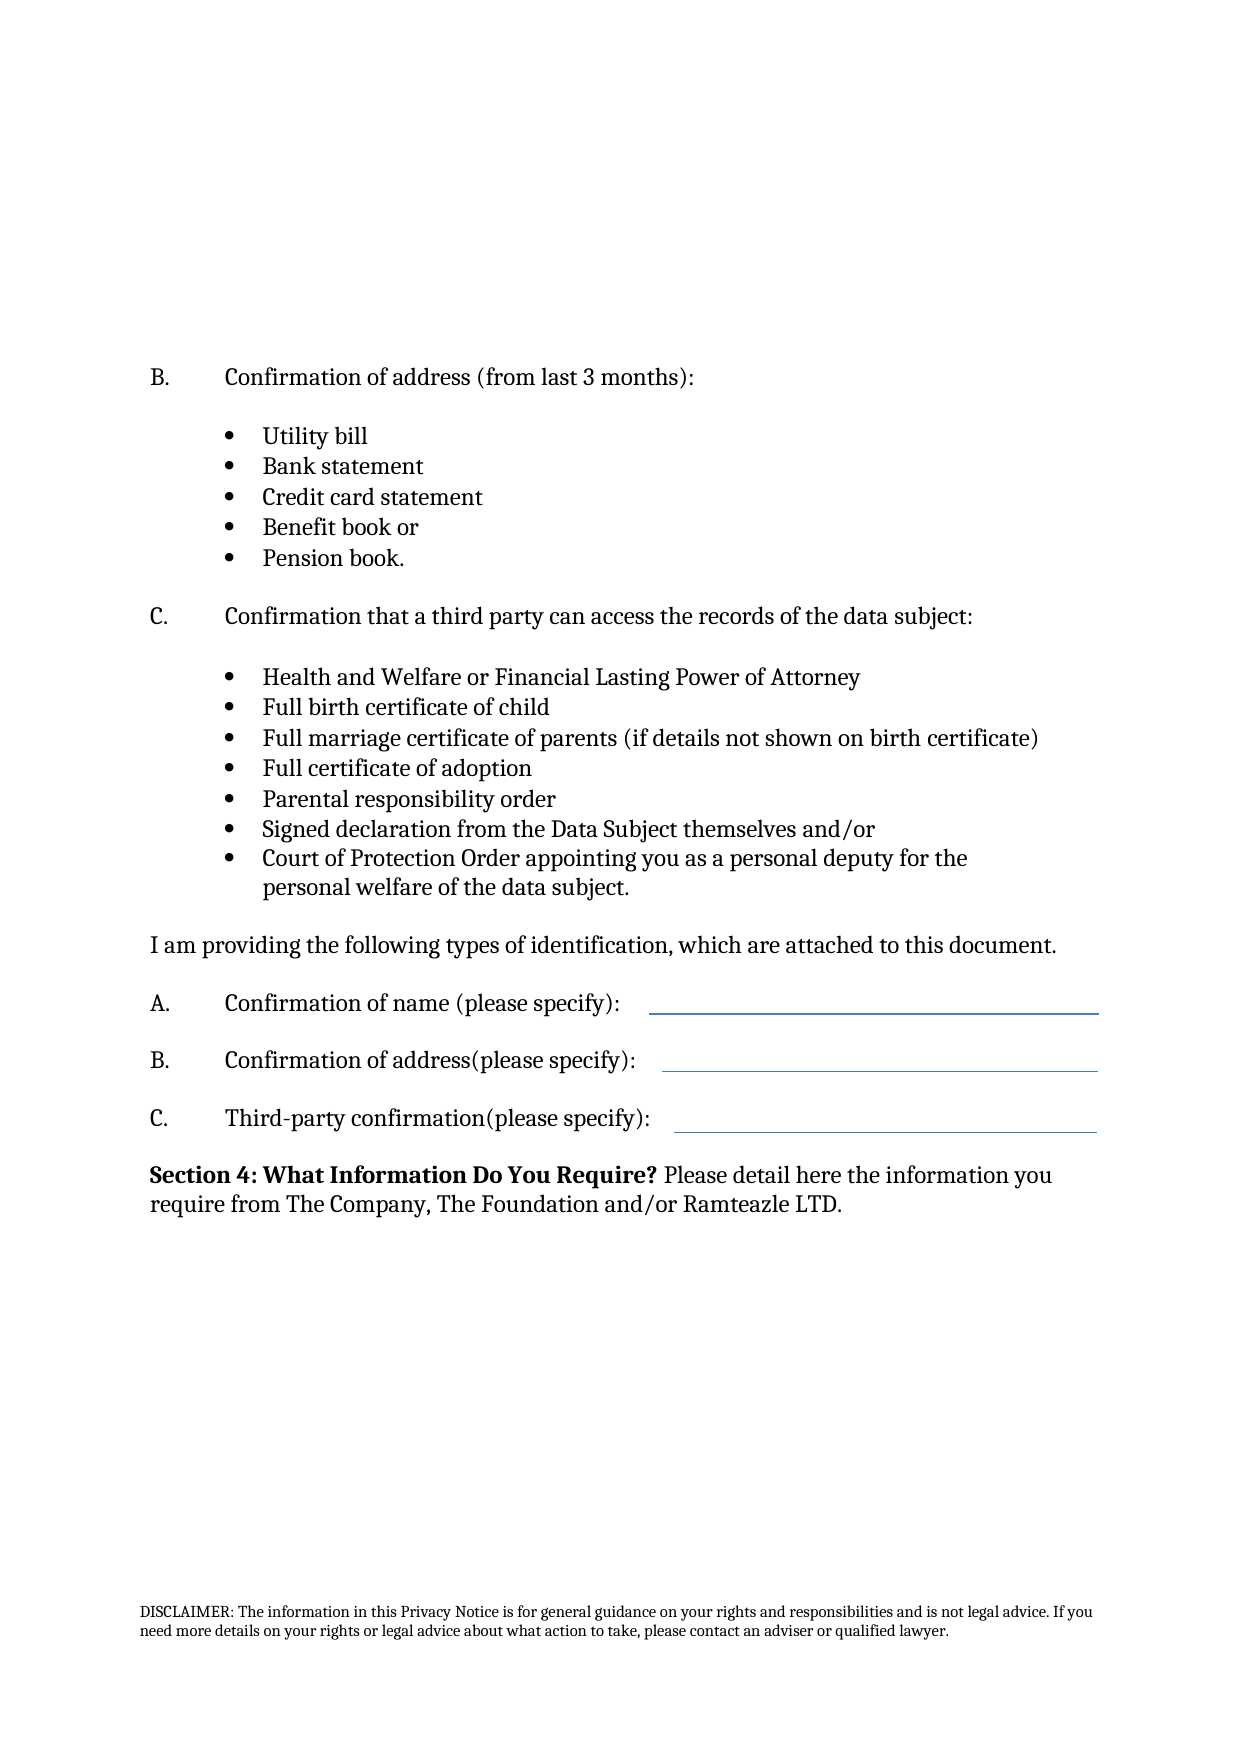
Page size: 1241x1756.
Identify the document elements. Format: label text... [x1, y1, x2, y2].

list Utility bill [225, 420, 1103, 451]
list Confirmation of address(please specify): [150, 1046, 1103, 1075]
list Parental responsibility order [225, 783, 1103, 813]
list Credit card statement [225, 481, 1103, 511]
text I am providing the following types of identification, which are attached to this document. [150, 931, 1103, 960]
list Health and Welfare or Financial Lasting Power of Attorney [225, 661, 1103, 691]
list Third-party confirmation(please specify): [150, 1103, 1103, 1132]
list Confirmation that a third party can access the records of the data subject: [150, 602, 1103, 631]
list Bank statement [225, 451, 1103, 481]
list Benefit book or [225, 511, 1103, 542]
list Full certificate of adoption [225, 752, 1103, 783]
list Full birth certificate of child [225, 691, 1103, 722]
list Court of Protection Order appointing you as a personal deputy for the personal welfare of the data subject. [225, 844, 1029, 901]
list Confirmation of name (please specify): [150, 988, 1103, 1017]
list Confirmation of address (from last 3 months): [150, 363, 1103, 391]
list Signed declaration from the Data Subject themselves and/or [225, 813, 1103, 844]
list Pension book. [225, 542, 1103, 572]
text Section 4: What Information Do You Require? Please detail here the information you require from The Company, The Foundation and/or Ramteazle LTD. [150, 1161, 1103, 1218]
list Full marriage certificate of parents (if details not shown on birth certificate) [225, 722, 1103, 752]
